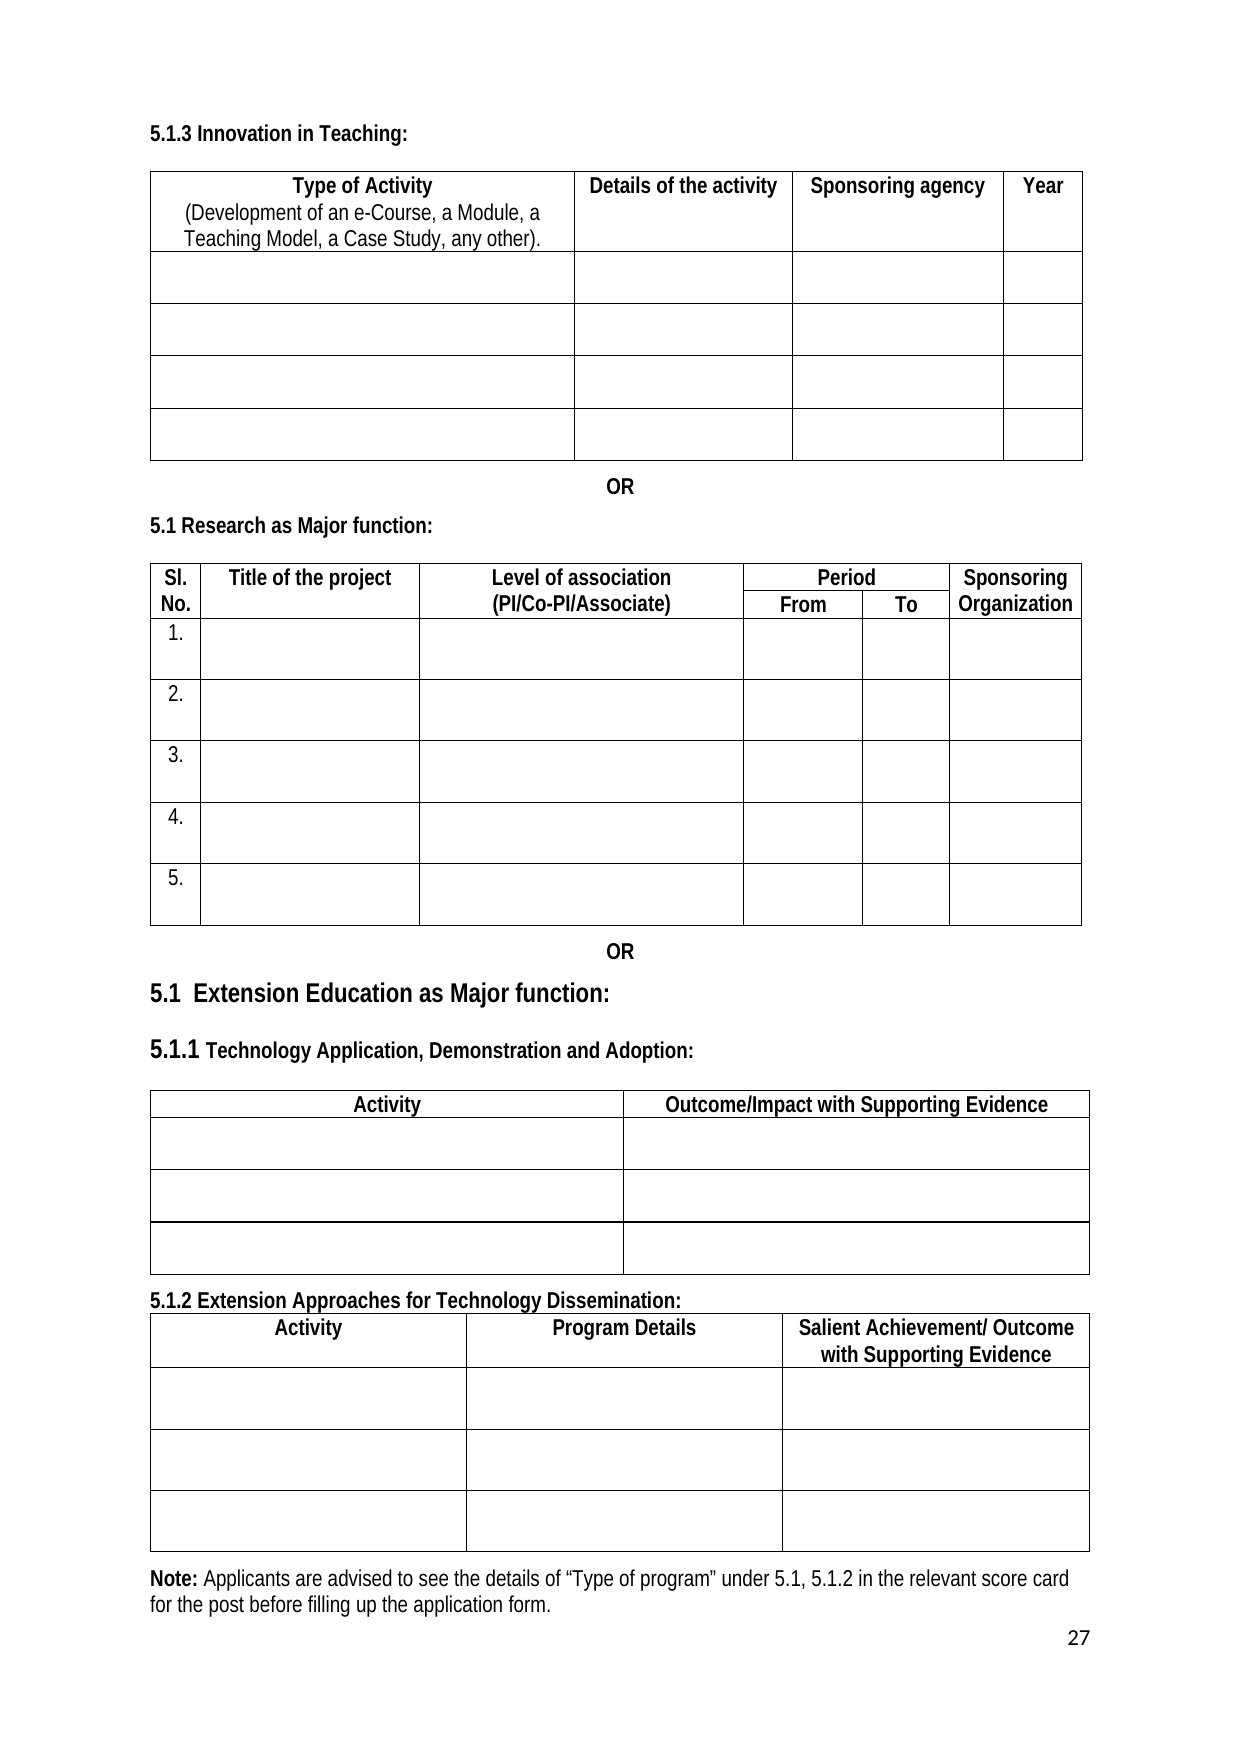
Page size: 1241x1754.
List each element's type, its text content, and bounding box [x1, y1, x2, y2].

table_cell 5. [151, 864, 200, 924]
table_header Outcome/Impact with Supporting Evidence [624, 1091, 1089, 1117]
table_cell [201, 680, 419, 740]
table_cell 2. [151, 680, 200, 740]
table_header Program Details [467, 1314, 782, 1367]
table_header Salient Achievement/ Outcome with Supporting Evidence [783, 1314, 1089, 1367]
table_cell [624, 1223, 1089, 1273]
table_cell From [744, 591, 862, 618]
table_cell 4. [151, 803, 200, 863]
text OR [150, 473, 1090, 499]
table_cell [863, 741, 949, 802]
table_cell [863, 803, 949, 863]
table_cell [793, 252, 1003, 303]
table_cell [151, 409, 574, 459]
table_cell [151, 1430, 466, 1490]
text 5.1.2 Extension Approaches for Technology Dissemination: [150, 1287, 1090, 1313]
table_cell [151, 252, 574, 303]
table_cell [744, 680, 862, 740]
table_header Activity [151, 1091, 623, 1117]
table_header Year [1004, 172, 1082, 251]
table_cell [201, 619, 419, 679]
table_cell [783, 1491, 1089, 1551]
table_cell [467, 1368, 782, 1428]
table_header Sponsoring agency [793, 172, 1003, 251]
table_header Type of Activity (Development of an e-Course, a Module, a Teaching Model, a Case Study, any other). [151, 172, 574, 251]
table_cell [950, 864, 1081, 924]
table_cell [950, 803, 1081, 863]
text Note: Applicants are advised to see the details of “Type of program” under 5.1, 5.1.2 in the relevant score card for the post before filling up the application form. [150, 1565, 1090, 1617]
text 5.1.1 Technology Application, Demonstration and Adoption: [150, 1033, 1090, 1064]
table_cell [793, 409, 1003, 459]
table_header Activity [151, 1314, 466, 1367]
table_cell [1004, 252, 1082, 303]
table_cell To [863, 591, 949, 618]
table_cell [151, 1491, 466, 1551]
table_cell [950, 741, 1081, 802]
table_header Details of the activity [575, 172, 792, 251]
table_cell [151, 1223, 623, 1273]
table_cell [575, 252, 792, 303]
text 5.1.3 Innovation in Teaching: [150, 120, 1090, 146]
table_cell [420, 741, 743, 802]
table_cell [1004, 409, 1082, 459]
table_cell [420, 803, 743, 863]
table_cell [744, 864, 862, 924]
table_header Sl. No. [151, 564, 200, 618]
table_cell [151, 1118, 623, 1169]
text OR [150, 938, 1090, 964]
table_cell [467, 1430, 782, 1490]
table_cell [624, 1170, 1089, 1221]
table_cell 1. [151, 619, 200, 679]
table_cell [863, 864, 949, 924]
table_cell [575, 304, 792, 355]
table_cell [624, 1118, 1089, 1169]
table_cell [793, 304, 1003, 355]
table_cell [201, 741, 419, 802]
table_cell [1004, 304, 1082, 355]
table_cell [420, 619, 743, 679]
table_cell [151, 356, 574, 407]
table_cell [151, 304, 574, 355]
text 5.1 Research as Major function: [150, 512, 1090, 538]
table_header Sponsoring Organization [950, 564, 1081, 618]
table_header Period [744, 564, 949, 590]
table_cell [201, 864, 419, 924]
table_header Title of the project [201, 564, 419, 618]
table_cell [420, 680, 743, 740]
table_cell [863, 619, 949, 679]
table_cell [863, 680, 949, 740]
table_cell [783, 1368, 1089, 1428]
table_cell [744, 619, 862, 679]
table_cell [783, 1430, 1089, 1490]
table_cell [575, 356, 792, 407]
table_cell [744, 803, 862, 863]
table_cell [575, 409, 792, 459]
table_header Level of association (PI/Co-PI/Associate) [420, 564, 743, 618]
table_cell [201, 803, 419, 863]
table_cell [793, 356, 1003, 407]
table_cell [744, 741, 862, 802]
table_cell [467, 1491, 782, 1551]
table_cell [420, 864, 743, 924]
table_cell [151, 1368, 466, 1428]
table_cell 3. [151, 741, 200, 802]
text 5.1 Extension Education as Major function: [150, 977, 1090, 1008]
table_cell [950, 680, 1081, 740]
table_cell [950, 619, 1081, 679]
table_cell [1004, 356, 1082, 407]
table_cell [151, 1170, 623, 1221]
